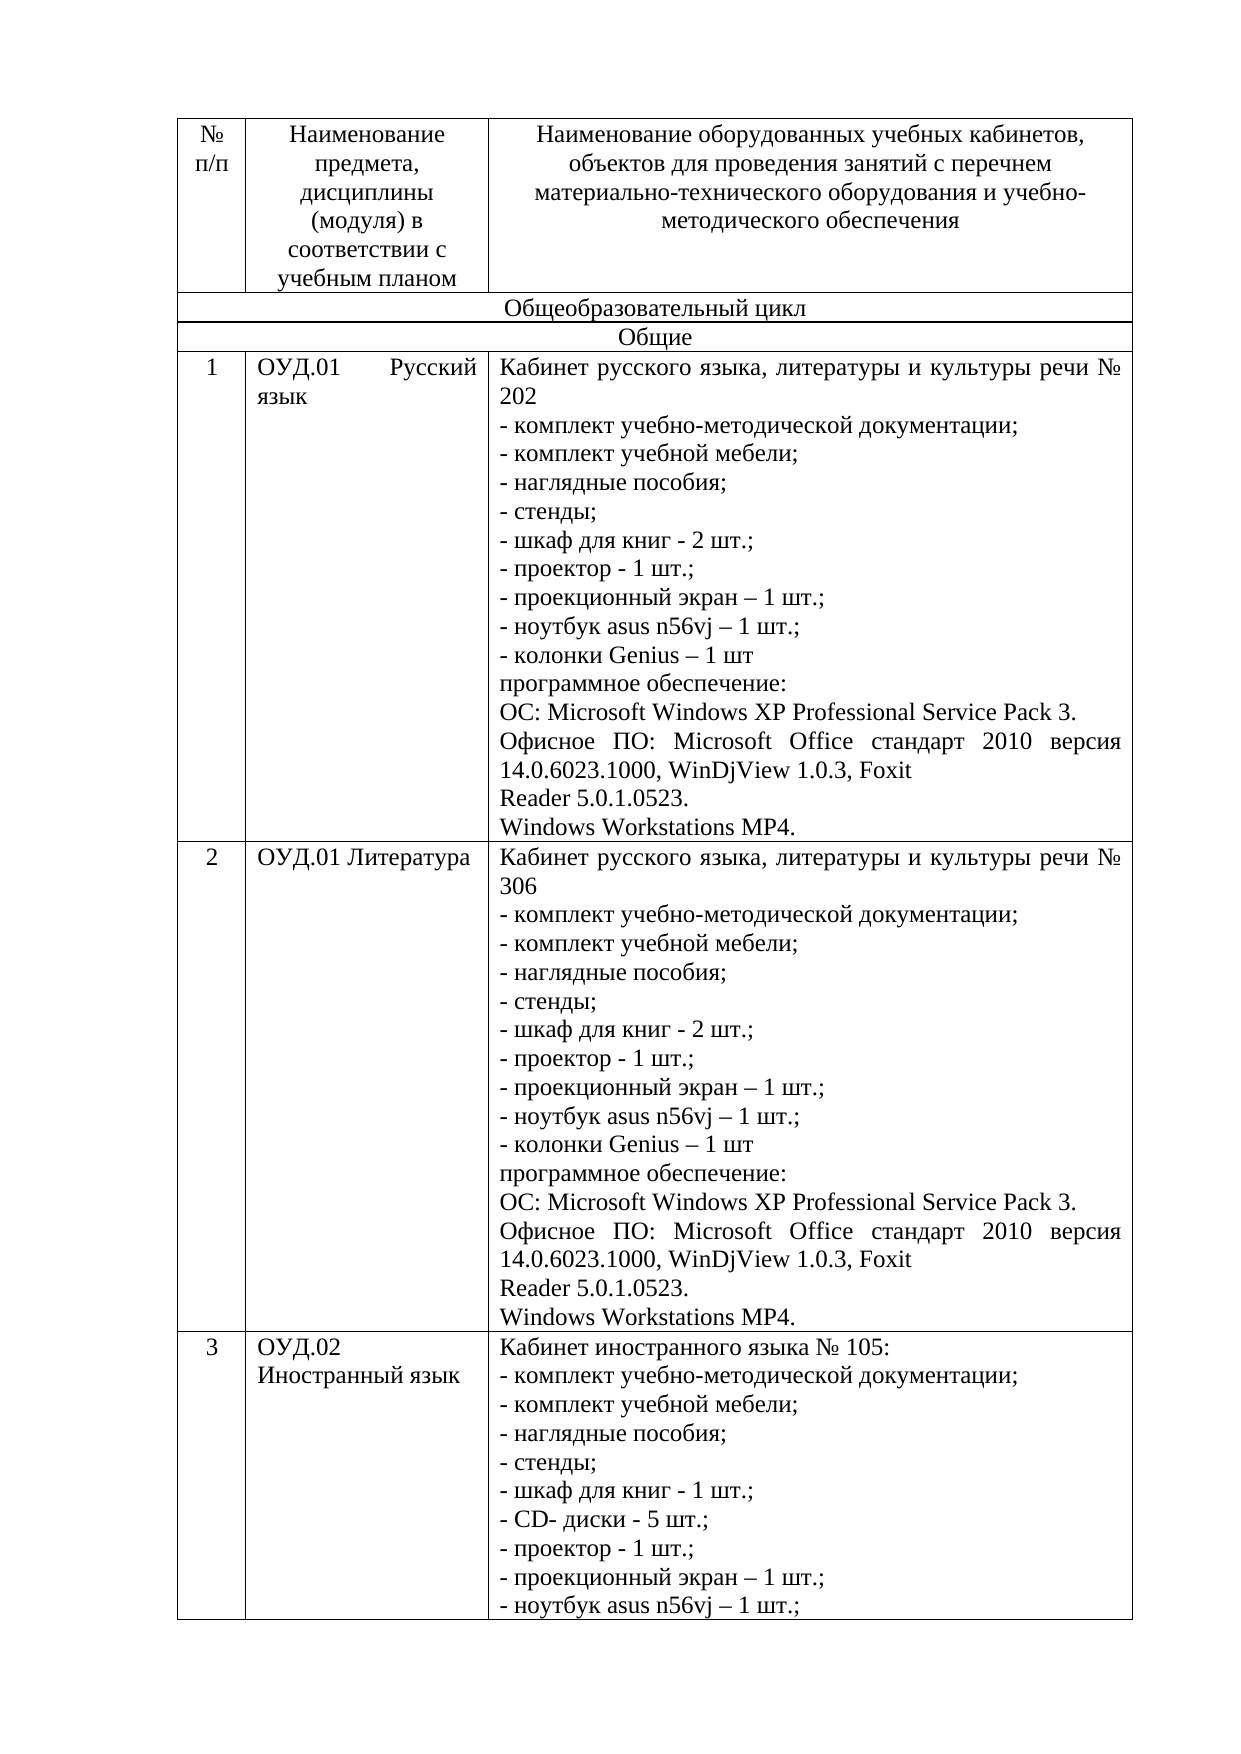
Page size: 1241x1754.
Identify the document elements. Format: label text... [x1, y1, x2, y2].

table_header № п/п [178, 119, 245, 292]
table_cell Кабинет русского языка, литературы и культуры речи № 202 - комплект учебно-методической документации; - комплект учебной мебели; - наглядные пособия; - стенды; - шкаф для книг - 2 шт.; - проектор - 1 шт.; - проекционный экран – 1 шт.; - ноутбук asus n56vj – 1 шт.; - колонки Genius – 1 шт программное обеспечение: ОС: Microsoft Windows XP Professional Service Pack 3. Офисное ПО: Microsoft Office стандарт 2010 версия 14.0.6023.1000, WinDjView 1.0.3, Foxit Reader 5.0.1.0523. Windows Workstations MP4. [489, 352, 1132, 841]
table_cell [246, 1332, 488, 1619]
table_header Наименование предмета, дисциплины (модуля) в соответствии с учебным планом [246, 119, 488, 292]
table_cell 1 [178, 352, 245, 841]
table_cell Общие [178, 323, 1132, 351]
table_cell 3 [178, 1332, 245, 1619]
table_cell Кабинет русского языка, литературы и культуры речи № 306 - комплект учебно-методической документации; - комплект учебной мебели; - наглядные пособия; - стенды; - шкаф для книг - 2 шт.; - проектор - 1 шт.; - проекционный экран – 1 шт.; - ноутбук asus n56vj – 1 шт.; - колонки Genius – 1 шт программное обеспечение: ОС: Microsoft Windows XP Professional Service Pack 3. Офисное ПО: Microsoft Office стандарт 2010 версия 14.0.6023.1000, WinDjView 1.0.3, Foxit Reader 5.0.1.0523. Windows Workstations MP4. [489, 842, 1132, 1331]
table_cell ОУД.01 Русский язык [246, 352, 488, 841]
table_cell ОУД.01 Литература [246, 842, 488, 1331]
table_header Наименование оборудованных учебных кабинетов, объектов для проведения занятий с перечнем материально-технического оборудования и учебно-методического обеспечения [489, 119, 1132, 292]
table_cell Общеобразовательный цикл [178, 293, 1132, 321]
table_cell 2 [178, 842, 245, 1331]
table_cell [489, 1332, 1132, 1619]
